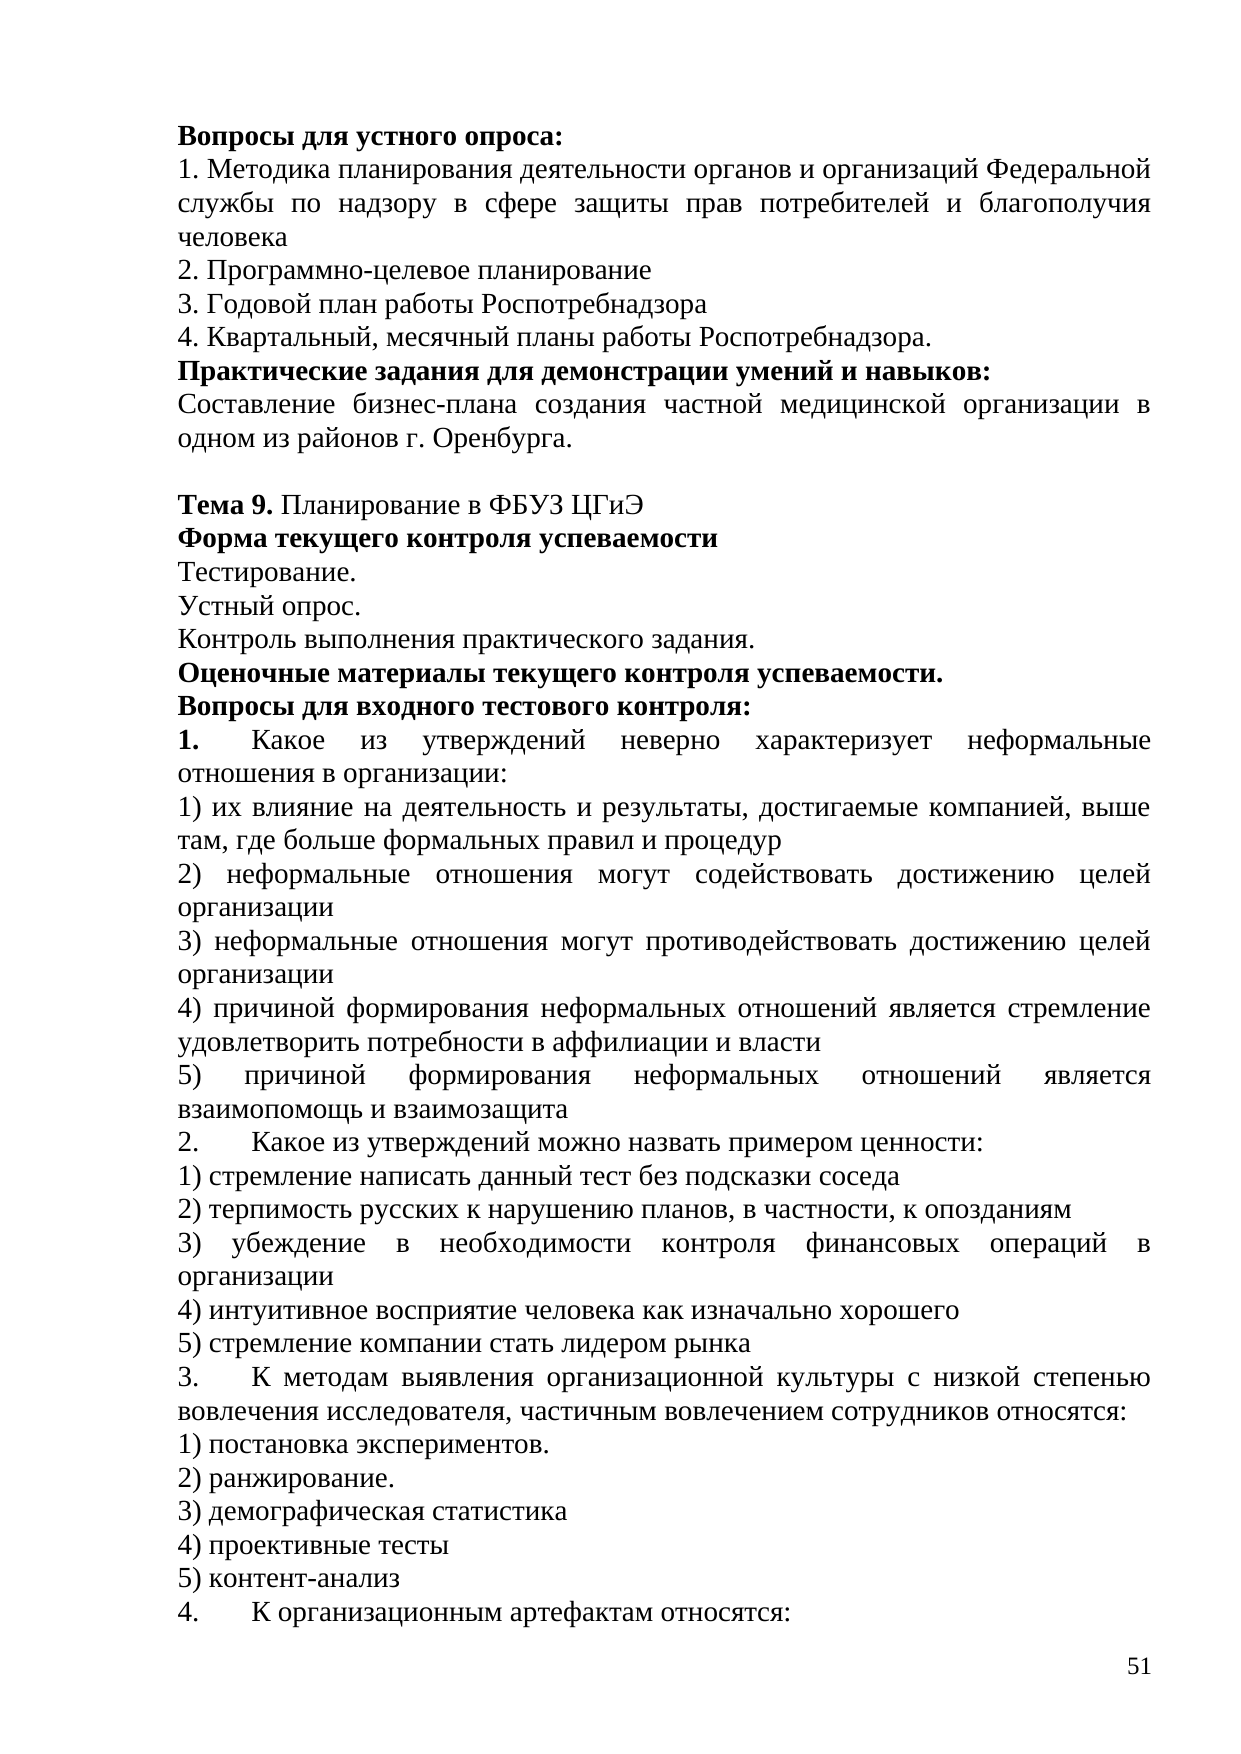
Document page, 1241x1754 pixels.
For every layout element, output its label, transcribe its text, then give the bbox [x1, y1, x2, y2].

text 3) убеждение в необходимости контроля финансовых операций в организации [177, 1225, 1152, 1292]
text Контроль выполнения практического задания. [177, 621, 1152, 655]
text 1) их влияние на деятельность и результаты, достигаемые компанией, выше там, где больше формальных правил и процедур [177, 789, 1152, 856]
text 1) стремление написать данный тест без подсказки соседа [177, 1158, 1152, 1191]
text 4) интуитивное восприятие человека как изначально хорошего [177, 1292, 1152, 1326]
text 2) терпимость русских к нарушению планов, в частности, к опозданиям [177, 1191, 1152, 1225]
text 4) причиной формирования неформальных отношений является стремление удовлетворить потребности в аффилиации и власти [177, 990, 1152, 1057]
text Устный опрос. [177, 588, 1152, 621]
text 2) неформальные отношения могут содействовать достижению целей организации [177, 856, 1152, 923]
text 4. Квартальный, месячный планы работы Роспотребнадзора. [177, 319, 1152, 353]
text Практические задания для демонстрации умений и навыков: [177, 353, 1152, 386]
text Тема 9. Планирование в ФБУЗ ЦГиЭ [177, 487, 1152, 521]
text 5) контент-анализ [177, 1560, 1152, 1594]
text 5) причиной формирования неформальных отношений является взаимопомощь и взаимозащита [177, 1057, 1152, 1124]
text 3. К методам выявления организационной культуры с низкой степенью вовлечения исследователя, частичным вовлечением сотрудников относятся: [177, 1359, 1152, 1426]
text Тестирование. [177, 554, 1152, 588]
text Оценочные материалы текущего контроля успеваемости. [177, 655, 1152, 688]
text 1. Какое из утверждений неверно характеризует неформальные отношения в организации: [177, 722, 1152, 789]
text 2. Программно-целевое планирование [177, 252, 1152, 286]
text Вопросы для входного тестового контроля: [177, 688, 1152, 722]
text Вопросы для устного опроса: [177, 118, 1152, 152]
text 1) постановка экспериментов. [177, 1426, 1152, 1460]
text 4) проективные тесты [177, 1527, 1152, 1560]
text Форма текущего контроля успеваемости [177, 521, 1152, 554]
text 3) неформальные отношения могут противодействовать достижению целей организации [177, 923, 1152, 990]
text 2. Какое из утверждений можно назвать примером ценности: [177, 1124, 1152, 1158]
text 5) стремление компании стать лидером рынка [177, 1326, 1152, 1359]
text 1. Методика планирования деятельности органов и организаций Федеральной службы по надзору в сфере защиты прав потребителей и благополучия человека [177, 152, 1152, 252]
text 2) ранжирование. [177, 1460, 1152, 1493]
text Составление бизнес-плана создания частной медицинской организации в одном из районов г. Оренбурга. [177, 386, 1152, 453]
text 3. Годовой план работы Роспотребнадзора [177, 286, 1152, 319]
text 4. К организационным артефактам относятся: [177, 1594, 1152, 1627]
text 3) демографическая статистика [177, 1493, 1152, 1527]
